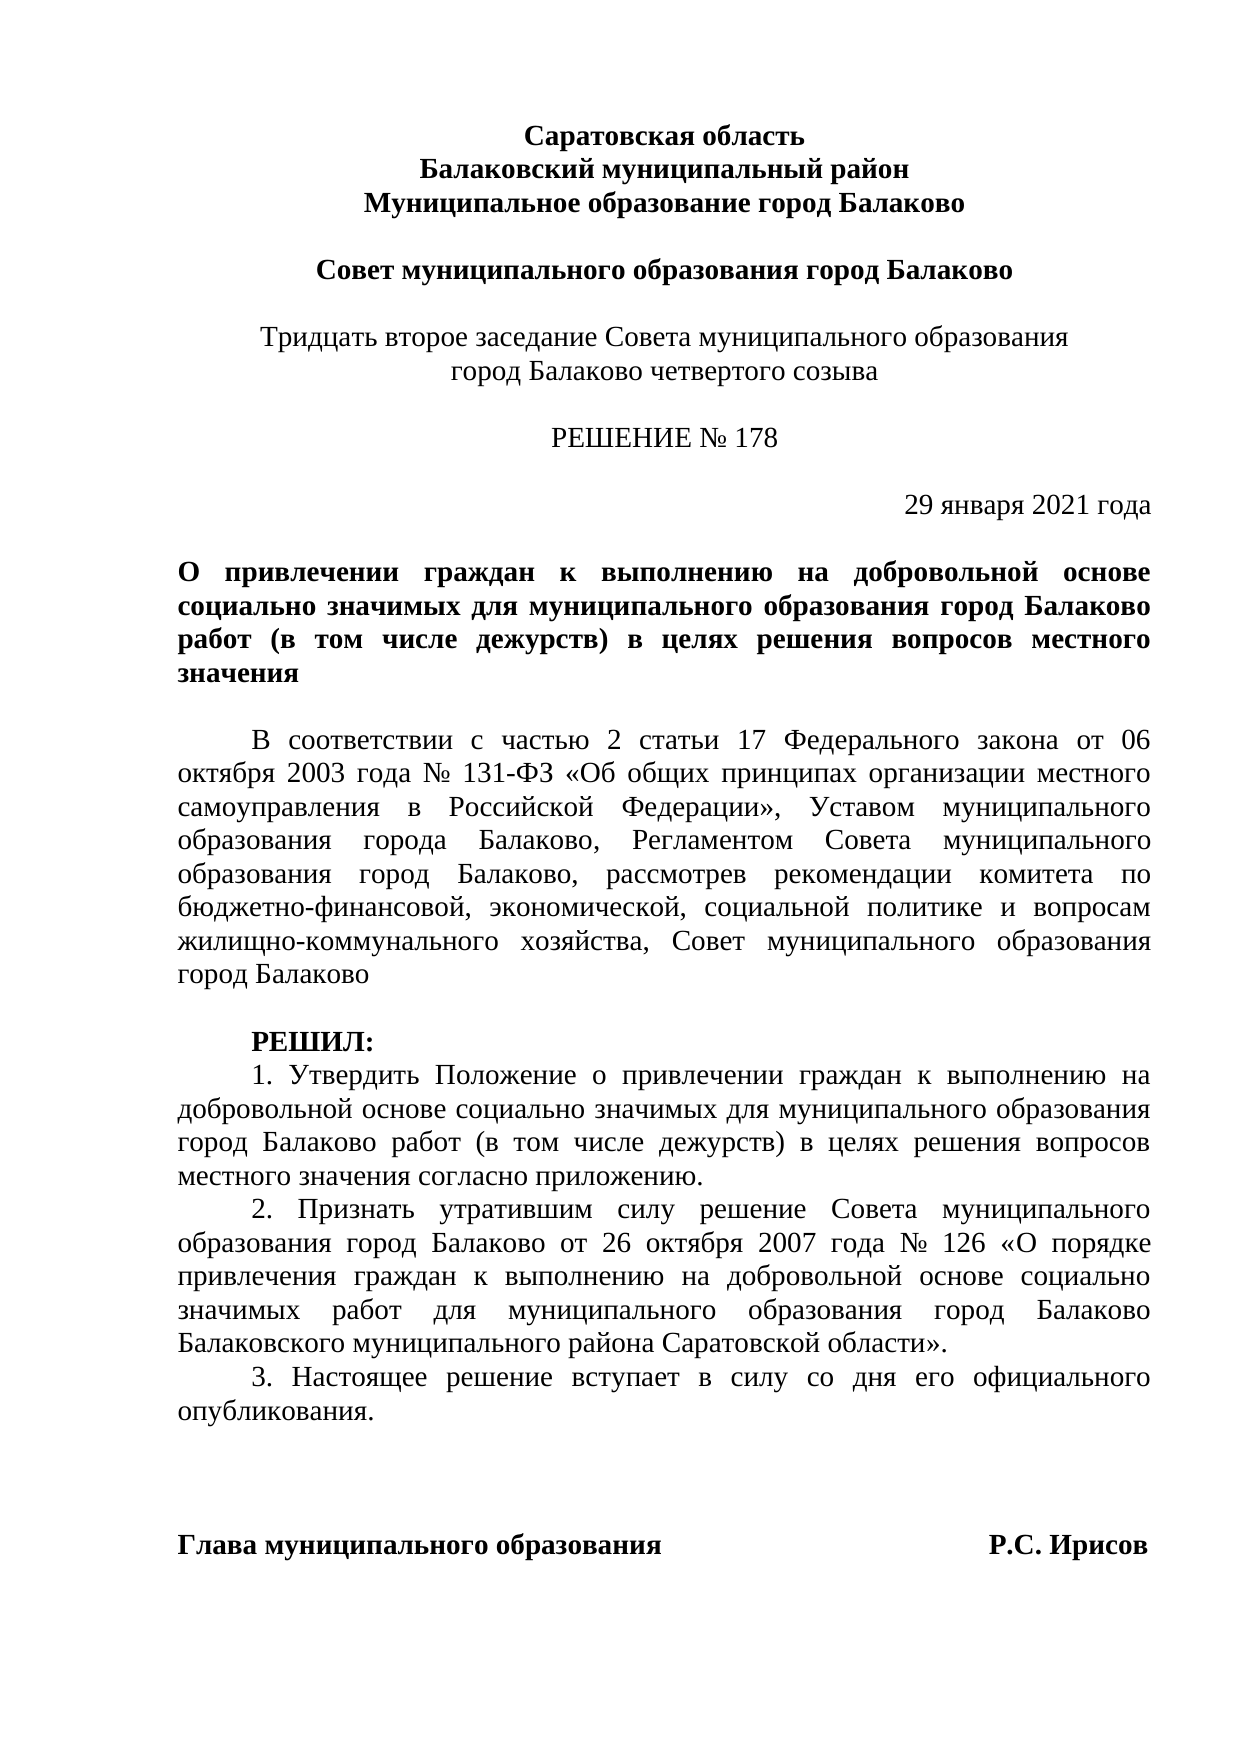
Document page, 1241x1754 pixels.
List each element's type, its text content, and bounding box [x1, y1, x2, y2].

text 29 января 2021 года [177, 487, 1152, 521]
text город Балаково четвертого созыва [177, 353, 1152, 386]
text Балаковский муниципальный район [177, 152, 1152, 185]
text 2. Признать утратившим силу решение Совета муниципального образования город Балаково от 26 октября 2007 года № 126 «О порядке привлечения граждан к выполнению на добровольной основе социально значимых работ для муниципального образования город Балаково Балаковского муниципального района Саратовской области». [177, 1191, 1152, 1359]
text РЕШЕНИЕ № 178 [177, 420, 1152, 453]
text Муниципальное образование город Балаково [177, 185, 1152, 219]
text Саратовская область [177, 118, 1152, 152]
text Тридцать второе заседание Совета муниципального образования [177, 319, 1152, 353]
text Совет муниципального образования город Балаково [177, 252, 1152, 286]
text О привлечении граждан к выполнению на добровольной основе социально значимых для муниципального образования город Балаково работ (в том числе дежурств) в целях решения вопросов местного значения [177, 554, 1152, 688]
text 1. Утвердить Положение о привлечении граждан к выполнению на добровольной основе социально значимых для муниципального образования город Балаково работ (в том числе дежурств) в целях решения вопросов местного значения согласно приложению. [177, 1057, 1152, 1191]
text 3. Настоящее решение вступает в силу со дня его официального опубликования. [177, 1359, 1152, 1426]
text РЕШИЛ: [177, 1024, 1152, 1057]
text В соответствии с частью 2 статьи 17 Федерального закона от 06 октября 2003 года № 131-ФЗ «Об общих принципах организации местного самоуправления в Российской Федерации», Уставом муниципального образования города Балаково, Регламентом Совета муниципального образования город Балаково, рассмотрев рекомендации комитета по бюджетно-финансовой, экономической, социальной политике и вопросам жилищно-коммунального хозяйства, Совет муниципального образования город Балаково [177, 722, 1152, 990]
text Глава муниципального образования Р.С. Ирисов [177, 1527, 1152, 1560]
